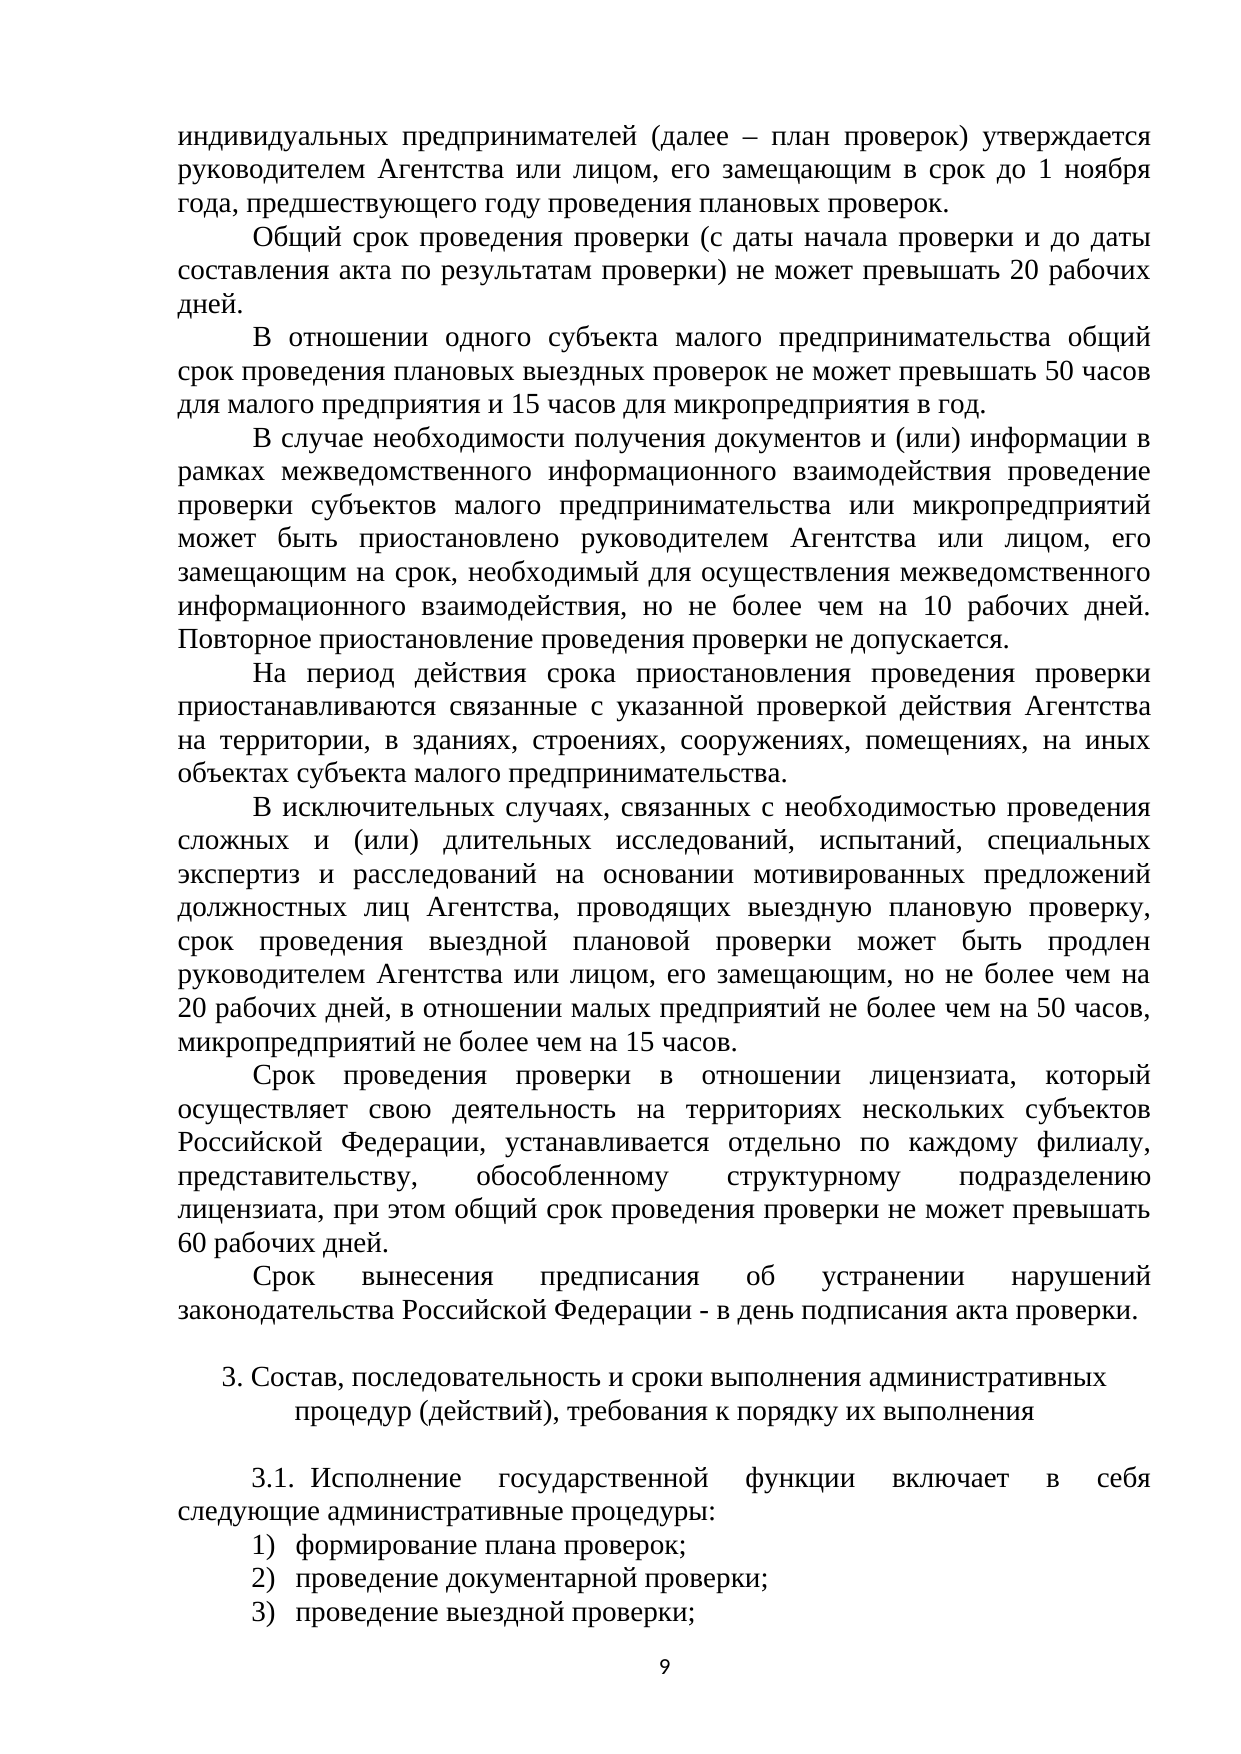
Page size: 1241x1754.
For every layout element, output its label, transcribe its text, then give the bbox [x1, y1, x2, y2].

text 2) проведение документарной проверки; [177, 1560, 1152, 1594]
text 3) проведение выездной проверки; [177, 1594, 1152, 1627]
text В исключительных случаях, связанных с необходимостью проведения сложных и (или) длительных исследований, испытаний, специальных экспертиз и расследований на основании мотивированных предложений должностных лиц Агентства, проводящих выездную плановую проверку, срок проведения выездной плановой проверки может быть продлен руководителем Агентства или лицом, его замещающим, но не более чем на 20 рабочих дней, в отношении малых предприятий не более чем на 50 часов, микропредприятий не более чем на 15 часов. [177, 789, 1152, 1057]
text В отношении одного субъекта малого предпринимательства общий срок проведения плановых выездных проверок не может превышать 50 часов для малого предприятия и 15 часов для микропредприятия в год. [177, 319, 1152, 420]
text На период действия срока приостановления проведения проверки приостанавливаются связанные с указанной проверкой действия Агентства на территории, в зданиях, строениях, сооружениях, помещениях, на иных объектах субъекта малого предпринимательства. [177, 655, 1152, 789]
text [177, 118, 1152, 219]
text 3. Состав, последовательность и сроки выполнения административных процедур (действий), требования к порядку их выполнения [177, 1359, 1152, 1426]
text В случае необходимости получения документов и (или) информации в рамках межведомственного информационного взаимодействия проведение проверки субъектов малого предпринимательства или микропредприятий может быть приостановлено руководителем Агентства или лицом, его замещающим на срок, необходимый для осуществления межведомственного информационного взаимодействия, но не более чем на 10 рабочих дней. Повторное приостановление проведения проверки не допускается. [177, 420, 1152, 655]
text 3.1. Исполнение государственной функции включает в себя следующие административные процедуры: [177, 1460, 1152, 1527]
text 1) формирование плана проверок; [177, 1527, 1152, 1560]
text Срок вынесения предписания об устранении нарушений законодательства Российской Федерации - в день подписания акта проверки. [177, 1258, 1152, 1326]
text Срок проведения проверки в отношении лицензиата, который осуществляет свою деятельность на территориях нескольких субъектов Российской Федерации, устанавливается отдельно по каждому филиалу, представительству, обособленному структурному подразделению лицензиата, при этом общий срок проведения проверки не может превышать 60 рабочих дней. [177, 1057, 1152, 1258]
text Общий срок проведения проверки (с даты начала проверки и до даты составления акта по результатам проверки) не может превышать 20 рабочих дней. [177, 219, 1152, 319]
